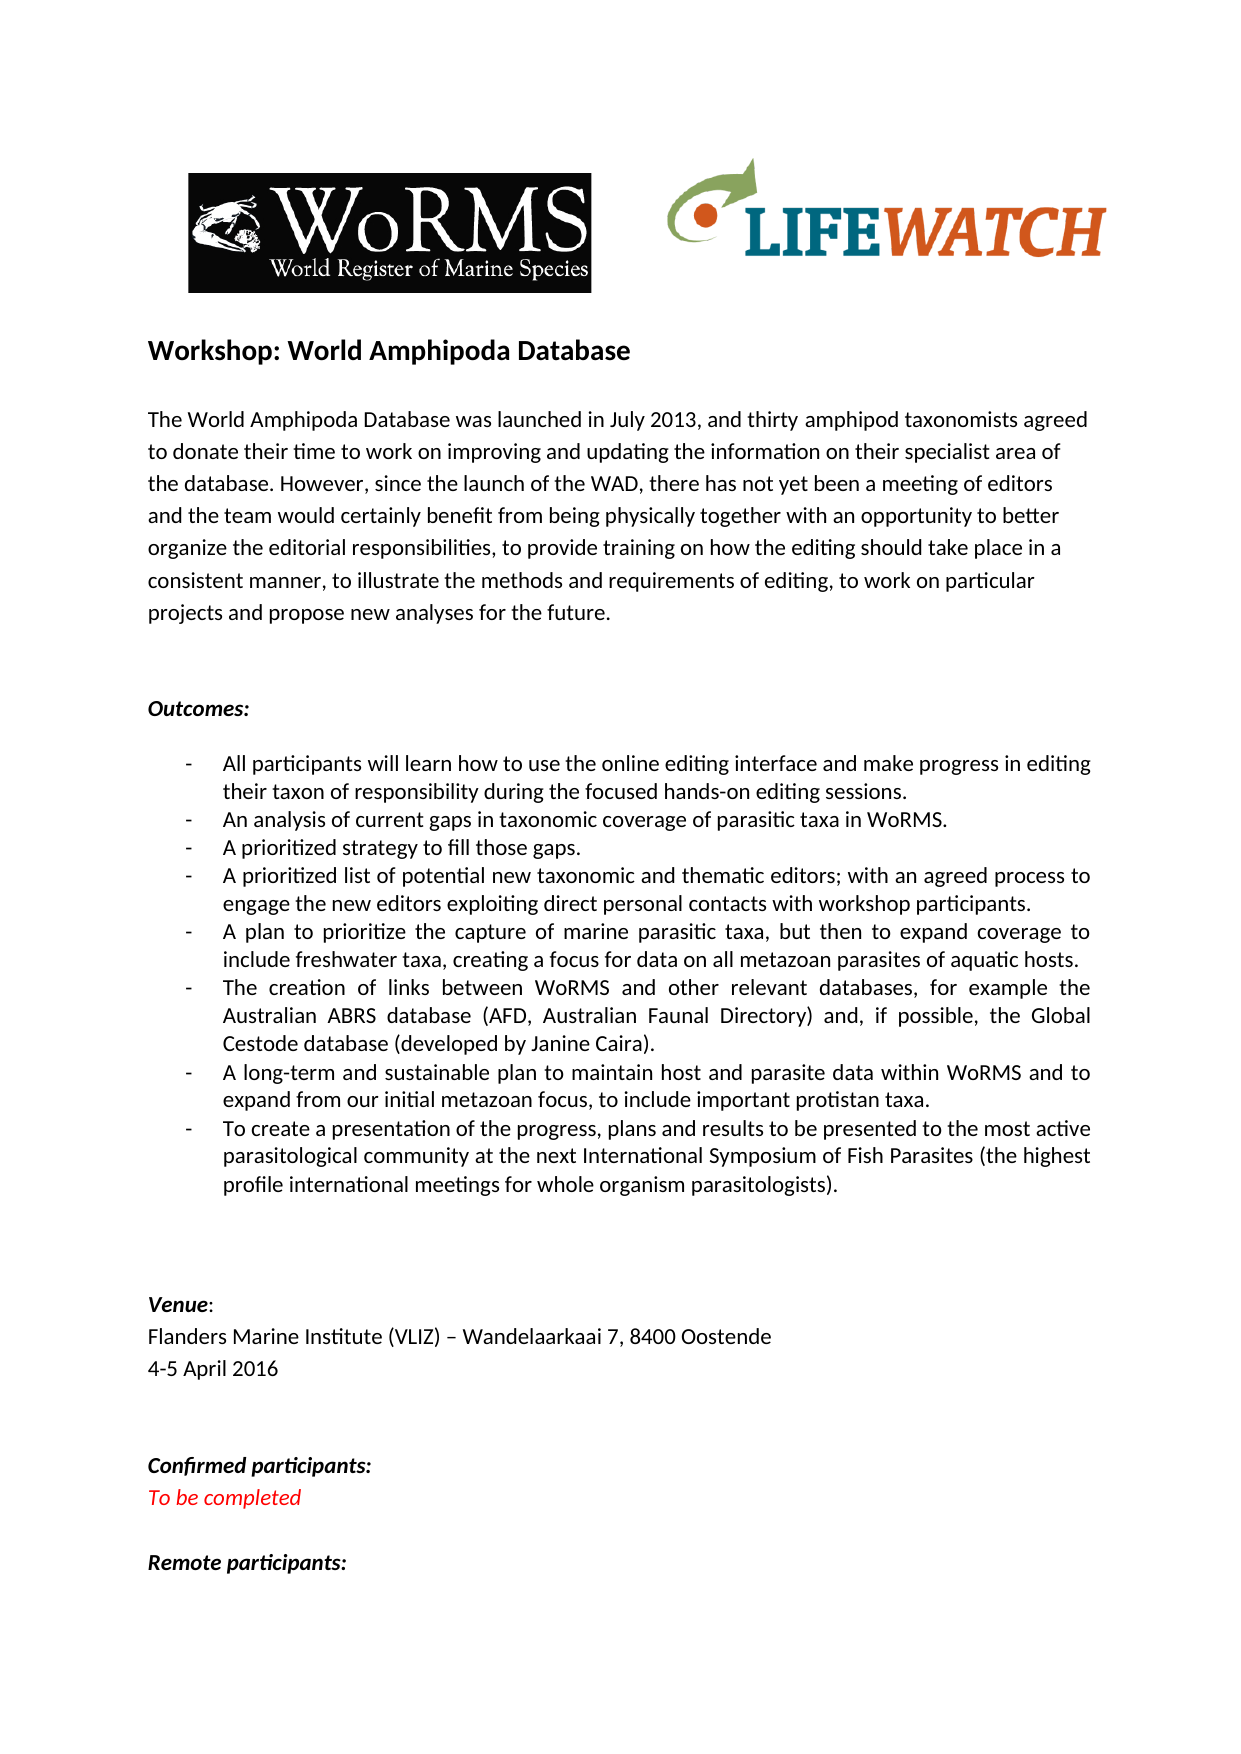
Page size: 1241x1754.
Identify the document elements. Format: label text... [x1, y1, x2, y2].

text 4-5 April 2016 [148, 1354, 1093, 1382]
picture [188, 173, 592, 293]
list To create a presentation of the progress, plans and results to be presented to the most active parasitological community at the next International Symposium of Fish Parasites (the highest profile international meetings for whole organism parasitologists). [185, 1114, 1093, 1198]
text Venue: [148, 1290, 1093, 1318]
text Workshop: World Amphipoda Database [148, 250, 1093, 367]
list A plan to prioritize the capture of marine parasitic taxa, but then to expand coverage to include freshwater taxa, creating a focus for data on all metazoan parasites of aquatic hosts. [185, 917, 1093, 973]
text Confirmed participants: [148, 1451, 1093, 1479]
list A prioritized strategy to fill those gaps. [185, 833, 1093, 861]
list A prioritized list of potential new taxonomic and thematic editors; with an agreed process to engage the new editors exploiting direct personal contacts with workshop participants. [185, 861, 1093, 917]
text The World Amphipoda Database was launched in July 2013, and thirty amphipod taxonomists agreed to donate their time to work on improving and updating the information on their specialist area of the database. However, since the launch of the WAD, there has not yet been a meeting of editors and the team would certainly benefit from being physically together with an opportunity to better organize the editorial responsibilities, to provide training on how the editing should take place in a consistent manner, to illustrate the methods and requirements of editing, to work on particular projects and propose new analyses for the future. [148, 405, 1093, 626]
list A long-term and sustainable plan to maintain host and parasite data within WoRMS and to expand from our initial metazoan focus, to include important protistan taxa. [185, 1058, 1093, 1114]
text To be completed [148, 1483, 1093, 1511]
text Remote participants: [148, 1548, 1093, 1576]
picture [650, 158, 1107, 293]
text Outcomes: [148, 694, 1093, 722]
text Flanders Marine Institute (VLIZ) – Wandelaarkaai 7, 8400 Oostende [148, 1322, 1093, 1350]
list All participants will learn how to use the online editing interface and make progress in editing their taxon of responsibility during the focused hands-on editing sessions. [185, 749, 1093, 805]
list An analysis of current gaps in taxonomic coverage of parasitic taxa in WoRMS. [185, 805, 1093, 833]
list The creation of links between WoRMS and other relevant databases, for example the Australian ABRS database (AFD, Australian Faunal Directory) and, if possible, the Global Cestode database (developed by Janine Caira). [185, 973, 1093, 1058]
